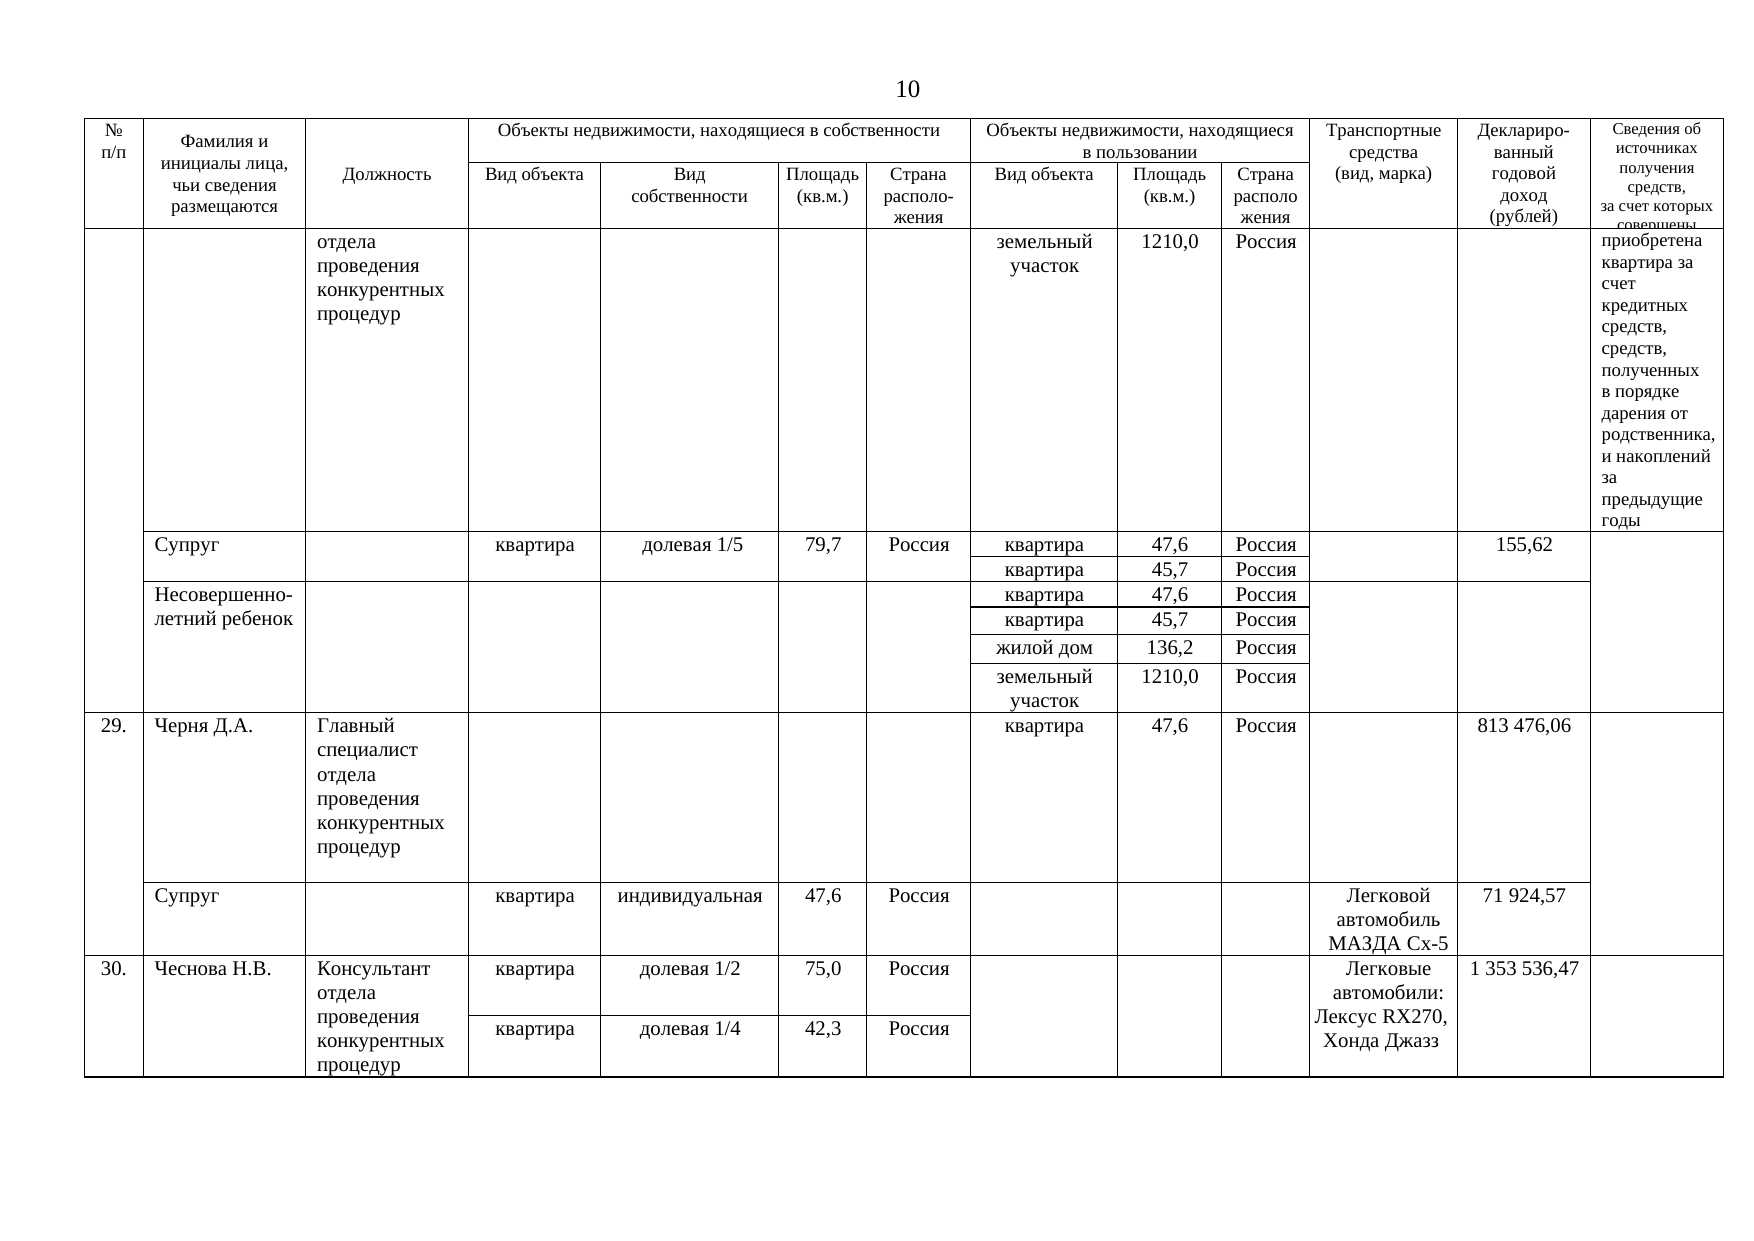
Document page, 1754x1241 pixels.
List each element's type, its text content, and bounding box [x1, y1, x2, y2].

table_cell 47,6 [1118, 582, 1221, 606]
table_cell Главный специалист отдела проведения конкурентных процедур [306, 713, 468, 882]
table_cell 30. [85, 956, 143, 1076]
table_cell [306, 532, 468, 581]
table_cell Страна располо-жения [867, 163, 970, 228]
table_cell Россия [1222, 532, 1309, 556]
table_cell [779, 713, 866, 882]
table_cell Черня Д.А. [144, 713, 305, 882]
table_cell 71 924,57 [1458, 883, 1590, 955]
table_cell 45,7 [1118, 557, 1221, 581]
table_cell квартира [971, 532, 1117, 556]
table_header Объекты недвижимости, находящиеся в собственности [469, 119, 970, 162]
table_cell индивидуальная [601, 883, 778, 955]
table_cell [867, 582, 970, 712]
table_cell 75,0 [779, 956, 866, 1015]
table_cell 136,2 [1118, 635, 1221, 663]
table_cell долевая 1/2 [601, 956, 778, 1015]
table_cell Страна расположения [1222, 163, 1309, 228]
table_cell [469, 582, 600, 712]
table_cell 29. [85, 713, 143, 955]
table_cell Россия [1222, 635, 1309, 663]
table_cell [1310, 582, 1457, 712]
table_cell Вид собственности [601, 163, 778, 228]
table_cell квартира [971, 608, 1117, 634]
table_cell Россия [1222, 229, 1309, 531]
table_cell [971, 883, 1117, 955]
table_cell Россия [867, 956, 970, 1015]
table_cell [1591, 713, 1723, 955]
table_cell квартира [971, 557, 1117, 581]
table_cell Супруг [144, 883, 305, 955]
table_cell [1591, 532, 1723, 712]
table_header Транспортные средства (вид, марка) [1310, 119, 1457, 228]
table_cell 47,6 [779, 883, 866, 955]
table_cell Легковые автомобили: Лексус RX270, Хонда Джазз [1310, 956, 1457, 1076]
table_cell [306, 582, 468, 712]
table_cell 1210,0 [1118, 664, 1221, 712]
table_cell Несовершенно-летний ребенок [144, 582, 305, 712]
table_cell Россия [1222, 664, 1309, 712]
table_header Деклариро-ванный годовой доход (рублей) [1458, 119, 1590, 228]
table_cell Россия [1222, 608, 1309, 634]
table_cell Площадь (кв.м.) [1118, 163, 1221, 228]
table_cell Россия [1222, 713, 1309, 882]
table_cell [1222, 883, 1309, 955]
table_cell [601, 713, 778, 882]
table_cell 1210,0 [1118, 229, 1221, 531]
table_cell Консультант отдела проведения конкурентных процедур [306, 956, 468, 1076]
table_cell [601, 582, 778, 712]
table_cell Россия [1222, 557, 1309, 581]
table_cell 813 476,06 [1458, 713, 1590, 882]
table_cell Россия [1222, 582, 1309, 606]
table_cell жилой дом [971, 635, 1117, 663]
table_cell Россия [867, 1016, 970, 1076]
table_cell Вид объекта [469, 163, 600, 228]
table_cell квартира [971, 713, 1117, 882]
table_cell [1591, 956, 1723, 1076]
table_cell [1222, 956, 1309, 1076]
table_cell Россия [867, 532, 970, 581]
table_cell квартира [469, 1016, 600, 1076]
table_cell 47,6 [1118, 532, 1221, 556]
table_cell 45,7 [1118, 608, 1221, 634]
table_cell Вид объекта [971, 163, 1117, 228]
table_cell долевая 1/4 [601, 1016, 778, 1076]
table_cell квартира [971, 582, 1117, 606]
table_cell [867, 713, 970, 882]
table_header Фамилия и инициалы лица, чьи сведения размещаются [144, 119, 305, 228]
table_header № п/п [85, 119, 143, 228]
table_cell 79,7 [779, 532, 866, 581]
table_cell земельный участок [971, 229, 1117, 531]
table_cell 1 353 536,47 [1458, 956, 1590, 1076]
table_cell 47,6 [1118, 713, 1221, 882]
table_cell [971, 956, 1117, 1076]
table_cell квартира [469, 956, 600, 1015]
table_cell [1310, 713, 1457, 882]
table_cell Легковой автомобиль МАЗДА Сx-5 [1310, 883, 1457, 955]
table_cell долевая 1/5 [601, 532, 778, 581]
table_cell квартира [469, 883, 600, 955]
table_header Должность [306, 119, 468, 228]
table_cell 155,62 [1458, 532, 1590, 581]
table_cell Супруг [144, 532, 305, 581]
table_cell [306, 883, 468, 955]
table_cell 42,3 [779, 1016, 866, 1076]
table_cell [1458, 582, 1590, 712]
table_header Сведения об источниках получения средств, за счет которых совершены сделки (вид приобретенного имущества, источники) [1591, 119, 1723, 228]
table_cell [469, 713, 600, 882]
table_cell земельный участок [971, 664, 1117, 712]
table_cell [779, 582, 866, 712]
table_cell [1310, 532, 1457, 581]
table_header Объекты недвижимости, находящиеся в пользовании [971, 119, 1309, 162]
table_cell Россия [867, 883, 970, 955]
table_cell [1118, 883, 1221, 955]
table_cell Чеснова Н.В. [144, 956, 305, 1076]
table_cell квартира [469, 532, 600, 581]
table_cell Площадь (кв.м.) [779, 163, 866, 228]
table_cell [1118, 956, 1221, 1076]
